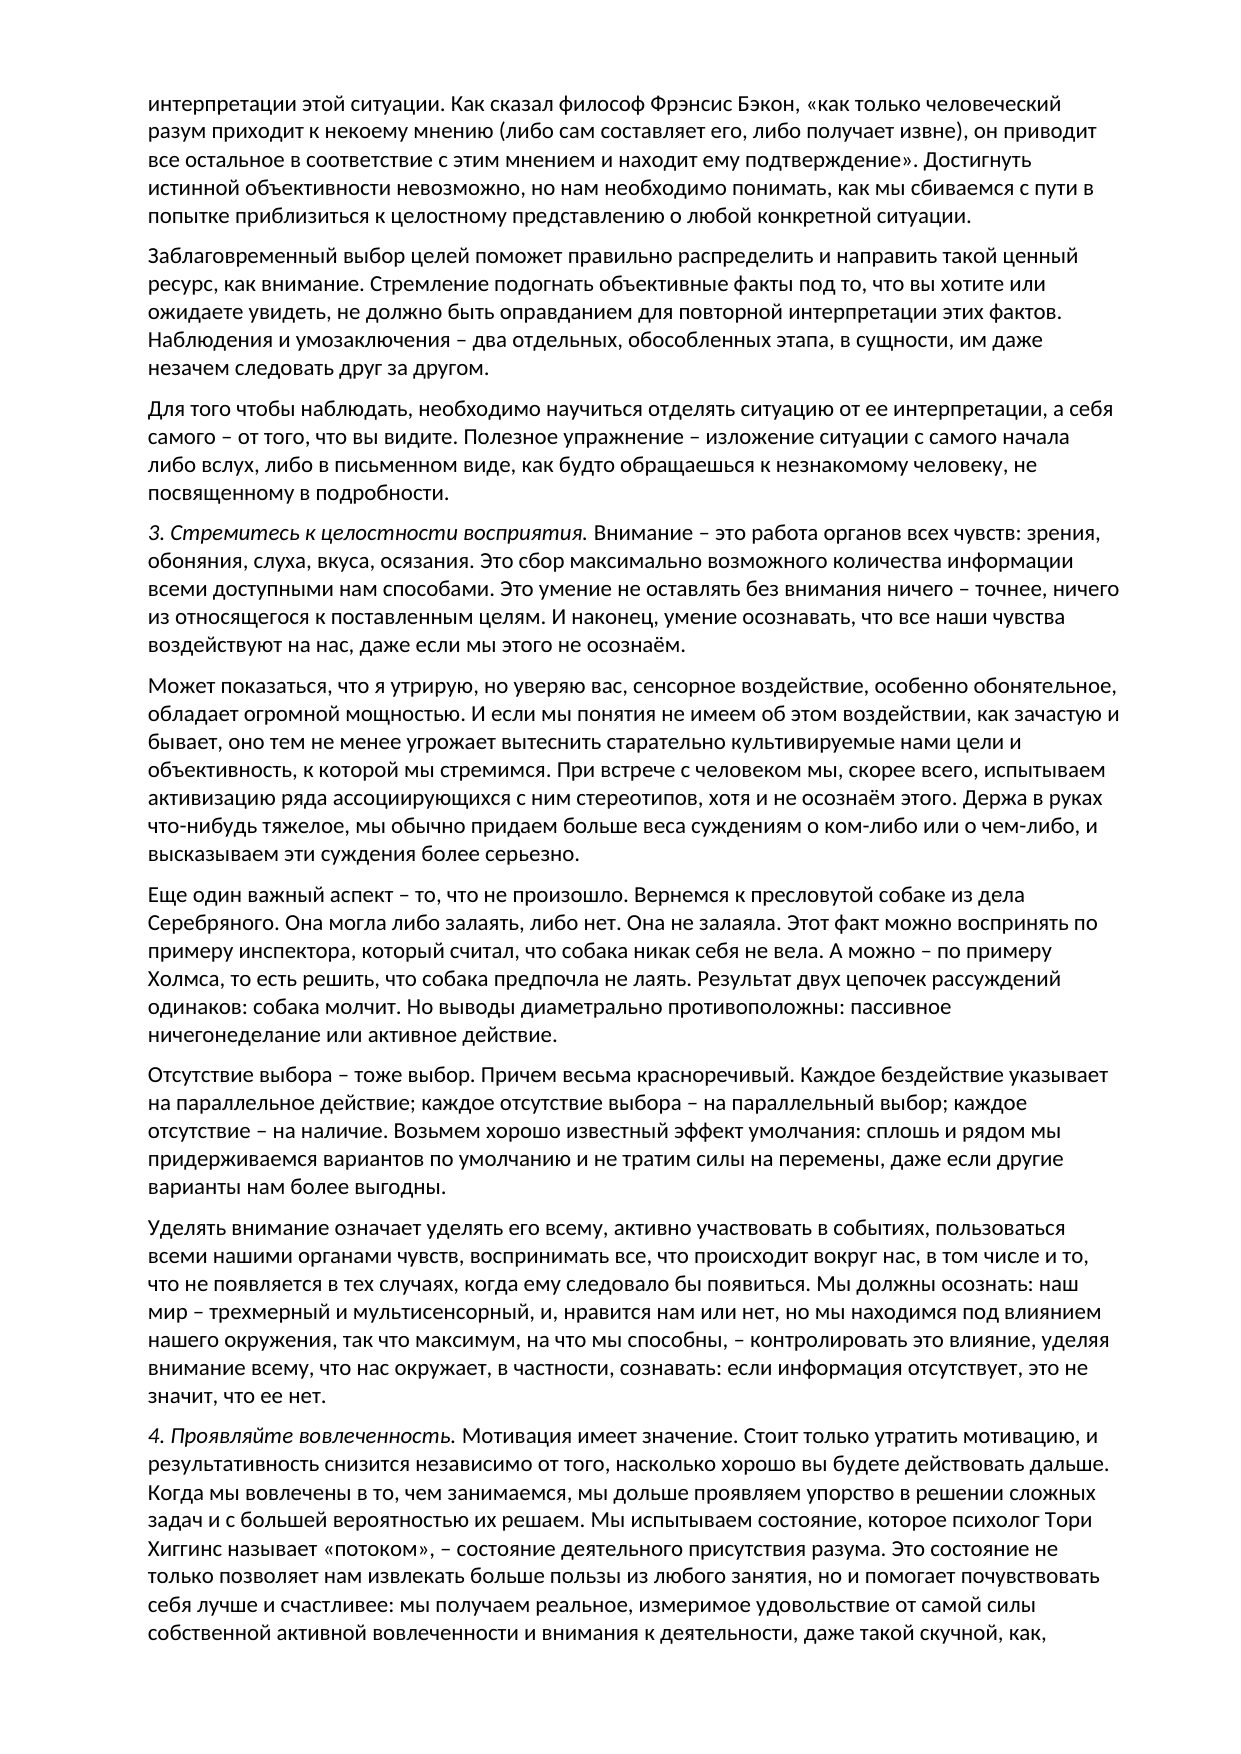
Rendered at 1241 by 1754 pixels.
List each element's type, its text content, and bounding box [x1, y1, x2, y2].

text Уделять внимание означает уделять его всему, активно участвовать в событиях, пользоваться всеми нашими органами чувств, воспринимать все, что происходит вокруг нас, в том числе и то, что не появляется в тех случаях, когда ему следовало бы появиться. Мы должны осознать: наш мир – трехмерный и мультисенсорный, и, нравится нам или нет, но мы находимся под влиянием нашего окружения, так что максимум, на что мы способны, – контролировать это влияние, уделяя внимание всему, что нас окружает, в частности, сознавать: если информация отсутствует, это не значит, что ее нет. [148, 1213, 1122, 1409]
text Отсутствие выбора – тоже выбор. Причем весьма красноречивый. Каждое бездействие указывает на параллельное действие; каждое отсутствие выбора – на параллельный выбор; каждое отсутствие – на наличие. Возьмем хорошо известный эффект умолчания: сплошь и рядом мы придерживаемся вариантов по умолчанию и не тратим силы на перемены, даже если другие варианты нам более выгодны. [148, 1060, 1122, 1200]
text Для того чтобы наблюдать, необходимо научиться отделять ситуацию от ее интерпретации, а себя самого – от того, что вы видите. Полезное упражнение – изложение ситуации с самого начала либо вслух, либо в письменном виде, как будто обращаешься к незнакомому человеку, не посвященному в подробности. [148, 394, 1122, 506]
text Заблаговременный выбор целей поможет правильно распределить и направить такой ценный ресурс, как внимание. Стремление подогнать объективные факты под то, что вы хотите или ожидаете увидеть, не должно быть оправданием для повторной интерпретации этих фактов. Наблюдения и умозаключения – два отдельных, обособленных этапа, в сущности, им даже незачем следовать друг за другом. [148, 241, 1122, 381]
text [148, 89, 1122, 229]
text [148, 1422, 1122, 1646]
text Может показаться, что я утрирую, но уверяю вас, сенсорное воздействие, особенно обонятельное, обладает огромной мощностью. И если мы понятия не имеем об этом воздействии, как зачастую и бывает, оно тем не менее угрожает вытеснить старательно культивируемые нами цели и объективность, к которой мы стремимся. При встрече с человеком мы, скорее всего, испытываем активизацию ряда ассоциирующихся с ним стереотипов, хотя и не осознаём этого. Держа в руках что-нибудь тяжелое, мы обычно придаем больше веса суждениям о ком-либо или о чем-либо, и высказываем эти суждения более серьезно. [148, 671, 1122, 867]
text 3. Стремитесь к целостности восприятия. Внимание – это работа органов всех чувств: зрения, обоняния, слуха, вкуса, осязания. Это сбор максимально возможного количества информации всеми доступными нам способами. Это умение не оставлять без внимания ничего – точнее, ничего из относящегося к поставленным целям. И наконец, умение осознавать, что все наши чувства воздействуют на нас, даже если мы этого не осознаём. [148, 518, 1122, 658]
text Еще один важный аспект – то, что не произошло. Вернемся к пресловутой собаке из дела Серебряного. Она могла либо залаять, либо нет. Она не залаяла. Этот факт можно воспринять по примеру инспектора, который считал, что собака никак себя не вела. А можно – по примеру Холмса, то есть решить, что собака предпочла не лаять. Результат двух цепочек рассуждений одинаков: собака молчит. Но выводы диаметрально противоположны: пассивное ничегонеделание или активное действие. [148, 880, 1122, 1048]
